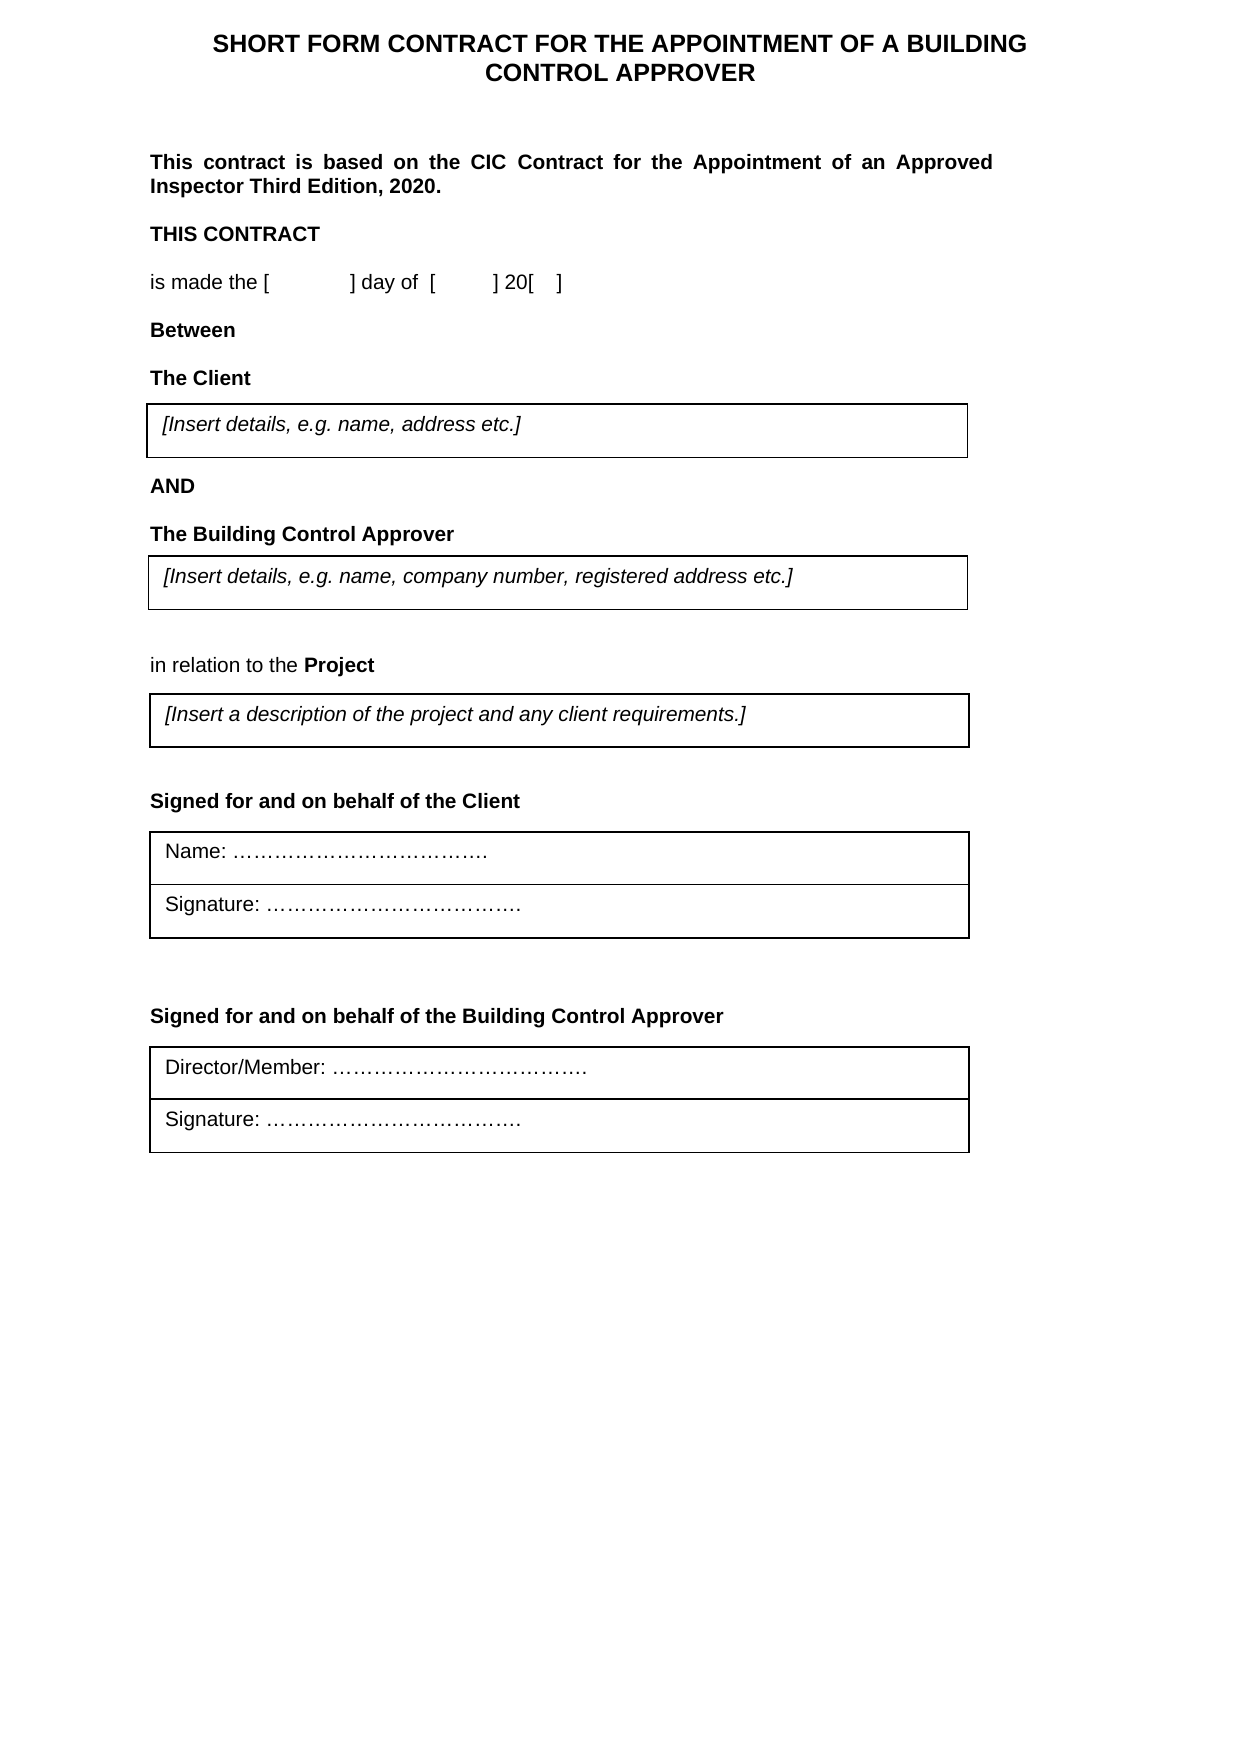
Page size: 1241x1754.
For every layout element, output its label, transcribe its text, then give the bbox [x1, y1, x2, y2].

text The Client [150, 366, 994, 389]
text in relation to the Project [150, 653, 994, 677]
text Signed for and on behalf of the Client [150, 788, 994, 812]
text This contract is based on the CIC Contract for the Appointment of an Approved Inspector Third Edition, 2020. [150, 150, 994, 198]
text is made the [ ] day of [ ] 20[ ] [150, 270, 994, 294]
text Signed for and on behalf of the Building Control Approver [150, 1004, 994, 1028]
text AND [150, 473, 994, 497]
text Between [150, 318, 994, 342]
text The Building Control Approver [150, 521, 994, 545]
text THIS CONTRACT [150, 222, 994, 246]
